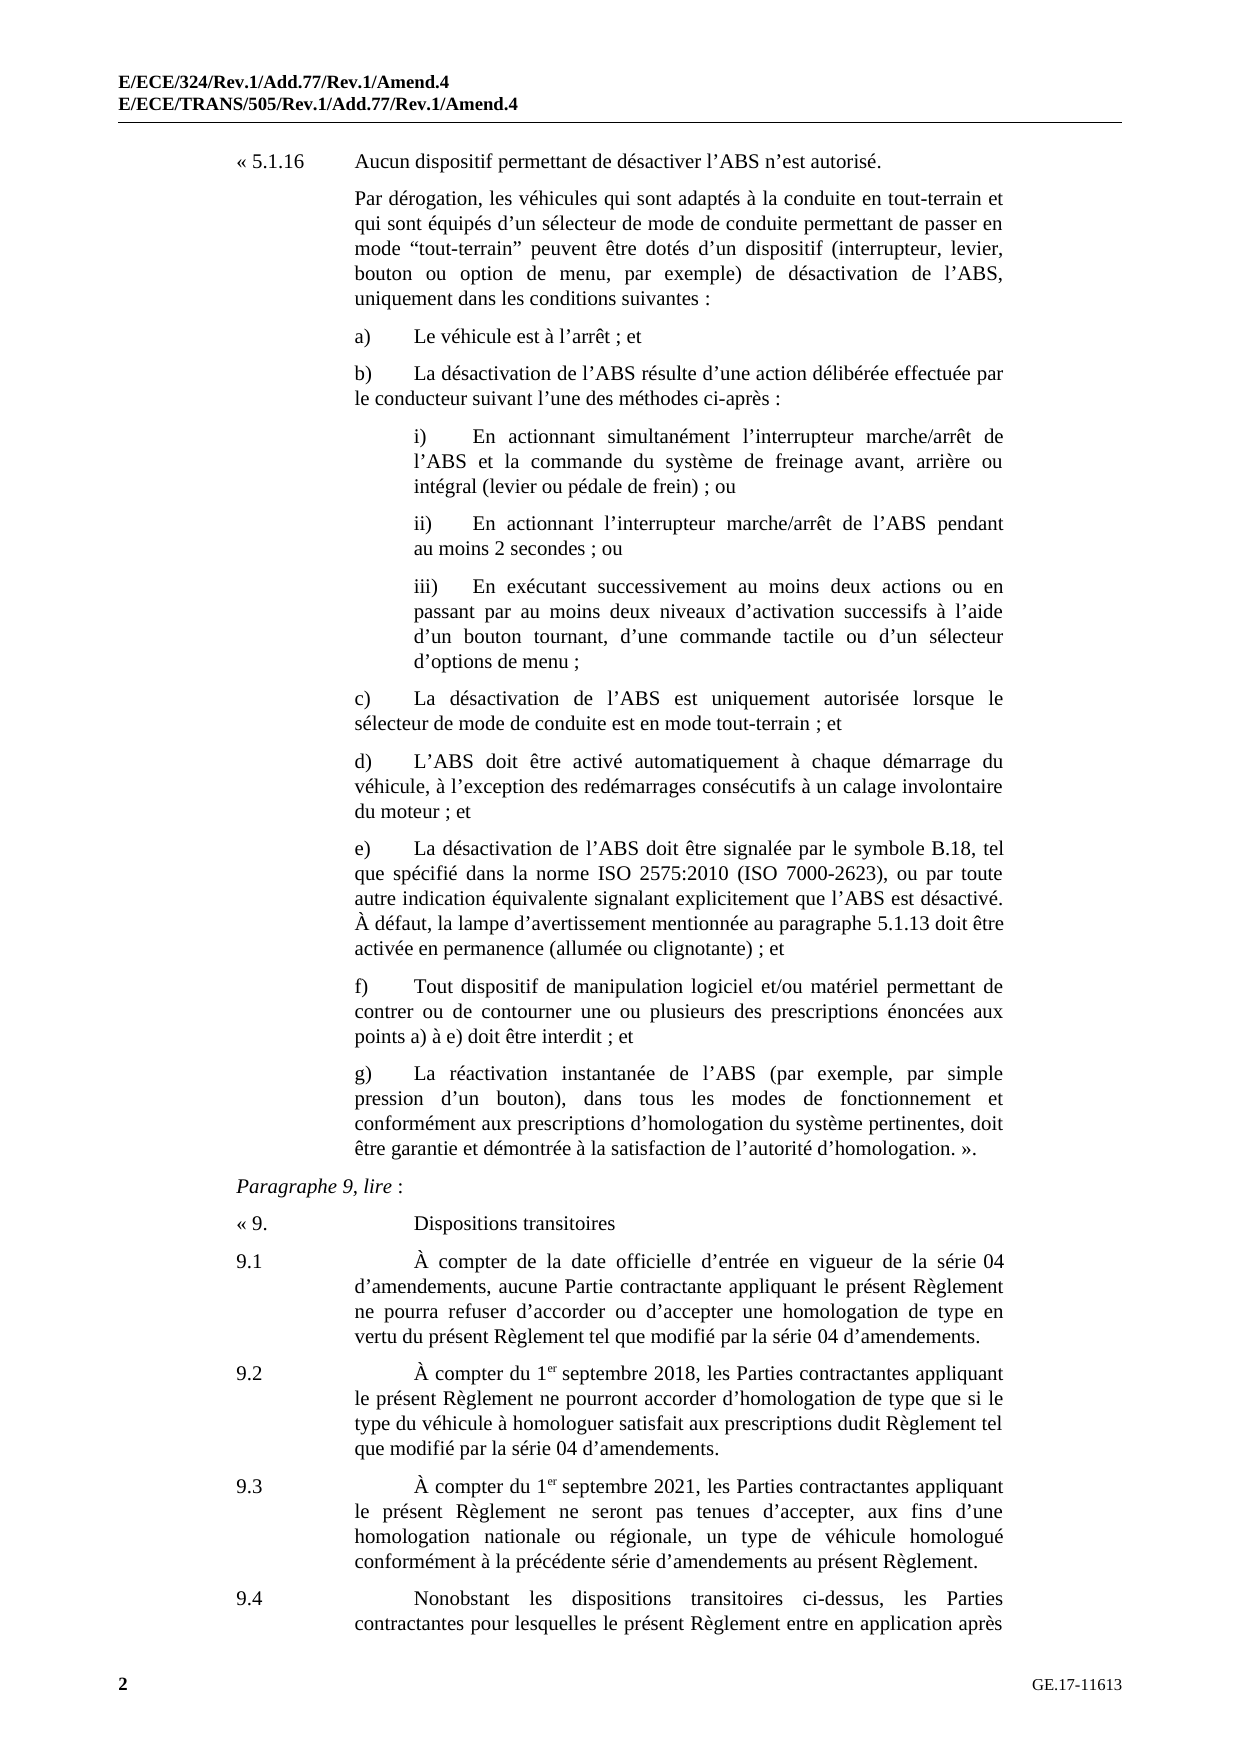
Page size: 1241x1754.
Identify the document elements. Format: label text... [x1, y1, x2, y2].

text Par dérogation, les véhicules qui sont adaptés à la conduite en tout-terrain et qui sont équipés d’un sélecteur de mode de conduite permettant de passer en mode “tout-terrain” peuvent être dotés d’un dispositif (interrupteur, levier, bouton ou option de menu, par exemple) de désactivation de l’ABS, uniquement dans les conditions suivantes : [354, 185, 1004, 310]
text « 9. Dispositions transitoires [236, 1210, 1004, 1235]
text c) La désactivation de l’ABS est uniquement autorisée lorsque le sélecteur de mode de conduite est en mode tout-terrain ; et [354, 685, 1004, 735]
text 9.2 À compter du 1er septembre 2018, les Parties contractantes appliquant le présent Règlement ne pourront accorder d’homologation de type que si le type du véhicule à homologuer satisfait aux prescriptions dudit Règlement tel que modifié par la série 04 d’amendements. [236, 1360, 1004, 1460]
text g) La réactivation instantanée de l’ABS (par exemple, par simple pression d’un bouton), dans tous les modes de fonctionnement et conformément aux prescriptions d’homologation du système pertinentes, doit être garantie et démontrée à la satisfaction de l’autorité d’homologation. ». [354, 1060, 1004, 1160]
text i) En actionnant simultanément l’interrupteur marche/arrêt de l’ABS et la commande du système de freinage avant, arrière ou intégral (levier ou pédale de frein) ; ou [413, 423, 1004, 498]
text « 5.1.16 Aucun dispositif permettant de désactiver l’ABS n’est autorisé. [236, 148, 1004, 173]
text 9.3 À compter du 1er septembre 2021, les Parties contractantes appliquant le présent Règlement ne seront pas tenues d’accepter, aux fins d’une homologation nationale ou régionale, un type de véhicule homologué conformément à la précédente série d’amendements au présent Règlement. [236, 1473, 1004, 1573]
text e) La désactivation de l’ABS doit être signalée par le symbole B.18, tel que spécifié dans la norme ISO 2575:2010 (ISO 7000-2623), ou par toute autre indication équivalente signalant explicitement que l’ABS est désactivé. À défaut, la lampe d’avertissement mentionnée au paragraphe 5.1.13 doit être activée en permanence (allumée ou clignotante) ; et [354, 835, 1004, 960]
text ii) En actionnant l’interrupteur marche/arrêt de l’ABS pendant au moins 2 secondes ; ou [413, 510, 1004, 560]
text d) L’ABS doit être activé automatiquement à chaque démarrage du véhicule, à l’exception des redémarrages consécutifs à un calage involontaire du moteur ; et [354, 748, 1004, 823]
text b) La désactivation de l’ABS résulte d’une action délibérée effectuée par le conducteur suivant l’une des méthodes ci-après : [354, 360, 1004, 410]
text 9.1 À compter de la date officielle d’entrée en vigueur de la série 04 d’amendements, aucune Partie contractante appliquant le présent Règlement ne pourra refuser d’accorder ou d’accepter une homologation de type en vertu du présent Règlement tel que modifié par la série 04 d’amendements. [236, 1248, 1004, 1348]
text Paragraphe 9, lire : [236, 1173, 1004, 1198]
text iii) En exécutant successivement au moins deux actions ou en passant par au moins deux niveaux d’activation successifs à l’aide d’un bouton tournant, d’une commande tactile ou d’un sélecteur d’options de menu ; [413, 573, 1004, 673]
text a) Le véhicule est à l’arrêt ; et [354, 323, 1004, 348]
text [236, 1585, 1004, 1635]
text f) Tout dispositif de manipulation logiciel et/ou matériel permettant de contrer ou de contourner une ou plusieurs des prescriptions énoncées aux points a) à e) doit être interdit ; et [354, 973, 1004, 1048]
